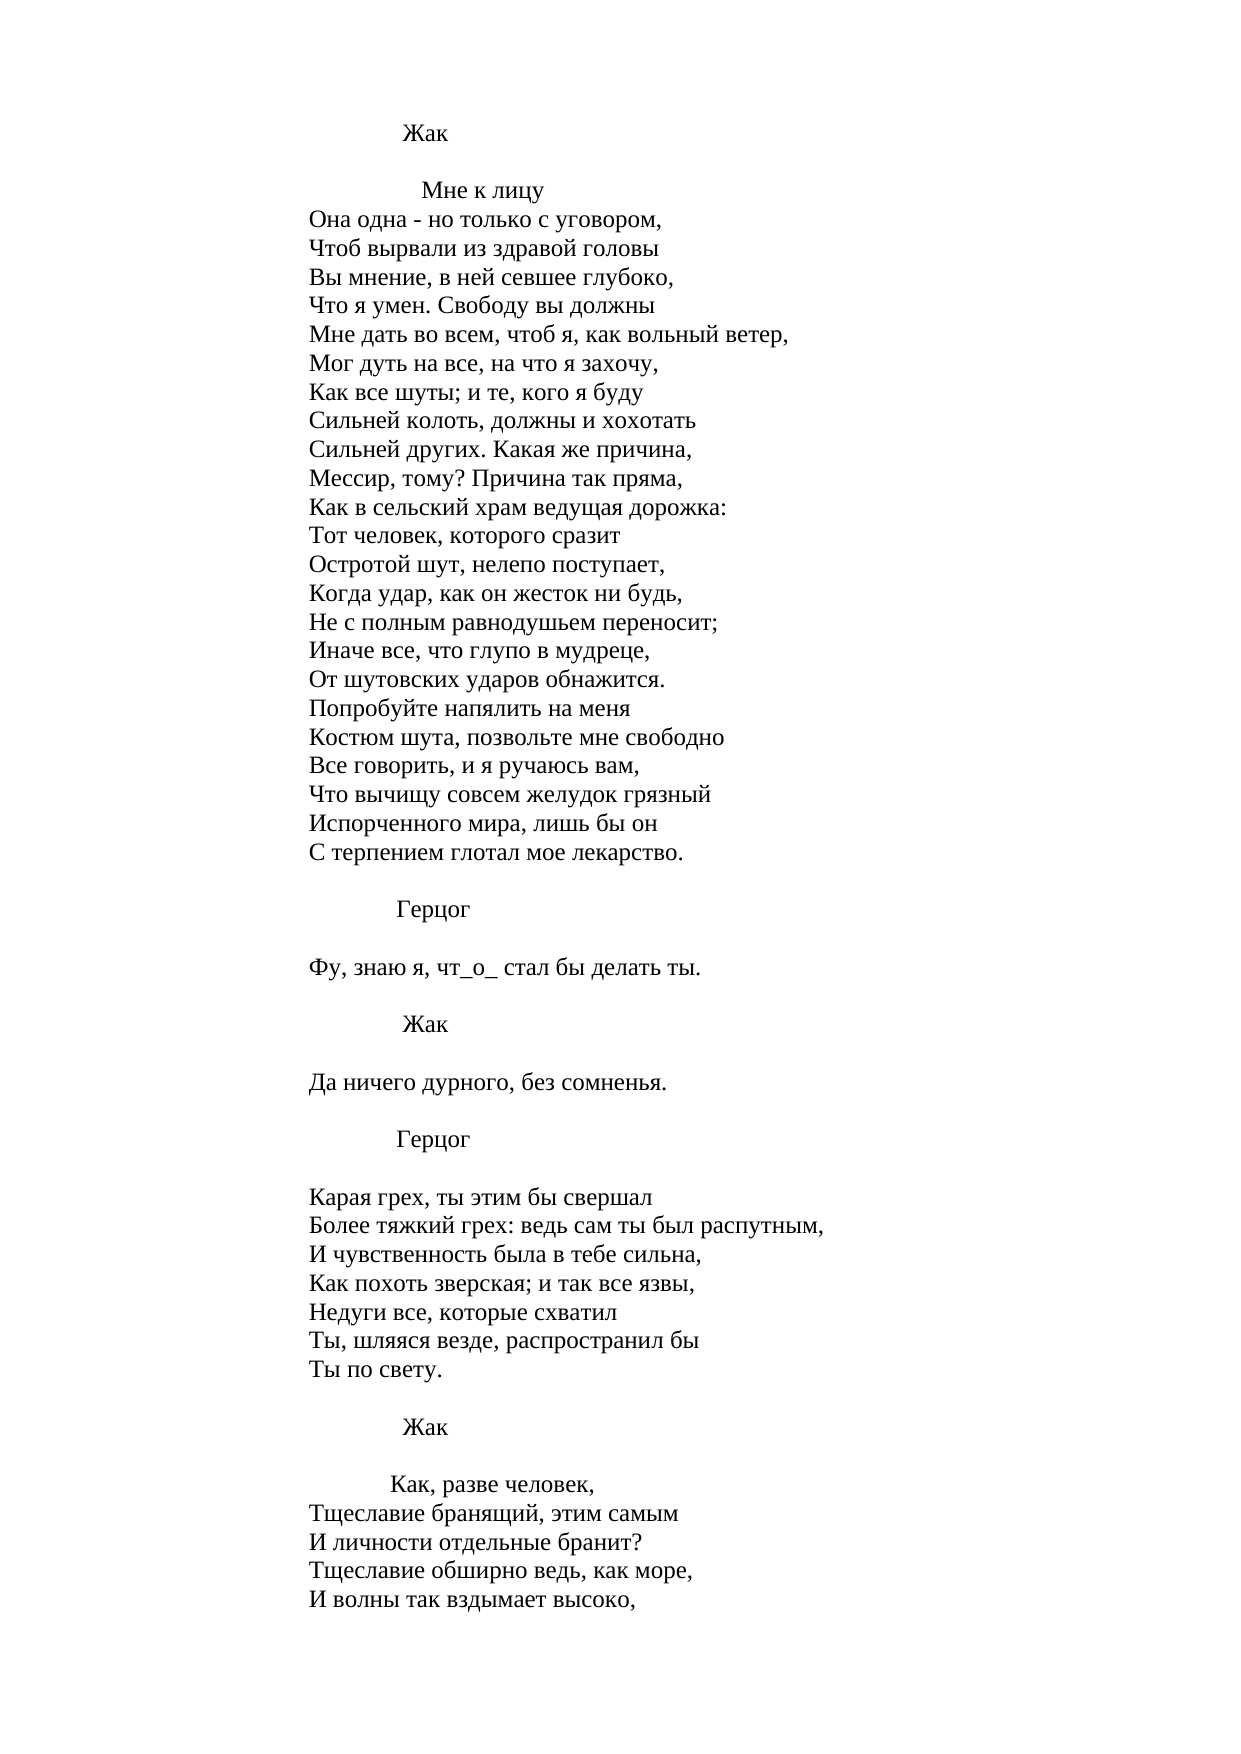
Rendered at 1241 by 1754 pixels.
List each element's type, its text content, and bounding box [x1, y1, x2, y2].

text Все говорить, и я ручаюсь вам, [177, 751, 1152, 779]
text Когда удар, как он жесток ни будь, [177, 578, 1152, 607]
text Фу, знаю я, чт_о_ стал бы делать ты. [177, 952, 1152, 981]
text И чувственность была в тебе сильна, [177, 1239, 1152, 1268]
text Мне к лицу [177, 176, 1152, 204]
text Мог дуть на все, на что я захочу, [177, 348, 1152, 377]
text Что вычищу совсем желудок грязный [177, 779, 1152, 808]
text Иначе все, что глупо в мудреце, [177, 636, 1152, 664]
text Ты по свету. [177, 1354, 1152, 1383]
text Жак [177, 1412, 1152, 1441]
text И личности отдельные бранит? [177, 1527, 1152, 1556]
text Жак [177, 1009, 1152, 1038]
text Жак [177, 118, 1152, 147]
text С терпением глотал мое лекарство. [177, 837, 1152, 866]
text Как все шуты; и те, кого я буду [177, 377, 1152, 406]
text Тот человек, которого сразит [177, 521, 1152, 549]
text Как похоть зверская; и так все язвы, [177, 1268, 1152, 1297]
text Ты, шляяся везде, распространил бы [177, 1326, 1152, 1354]
text Герцог [177, 894, 1152, 923]
text Не с полным равнодушьем переносит; [177, 607, 1152, 636]
text Недуги все, которые схватил [177, 1297, 1152, 1326]
text Сильней других. Какая же причина, [177, 434, 1152, 463]
text Костюм шута, позвольте мне свободно [177, 722, 1152, 751]
text Вы мнение, в ней севшее глубоко, [177, 262, 1152, 291]
text Да ничего дурного, без сомненья. [177, 1067, 1152, 1096]
text Мне дать во всем, чтоб я, как вольный ветер, [177, 319, 1152, 348]
text Тщеславие бранящий, этим самым [177, 1498, 1152, 1527]
text Более тяжкий грех: ведь сам ты был распутным, [177, 1211, 1152, 1239]
text Карая грех, ты этим бы свершал [177, 1182, 1152, 1211]
text Как, разве человек, [177, 1469, 1152, 1498]
text Что я умен. Свободу вы должны [177, 291, 1152, 319]
text И волны так вздымает высоко, [177, 1584, 1152, 1613]
text Чтоб вырвали из здравой головы [177, 233, 1152, 262]
text Попробуйте напялить на меня [177, 693, 1152, 722]
text Мессир, тому? Причина так пряма, [177, 463, 1152, 492]
text Сильней колоть, должны и хохотать [177, 406, 1152, 434]
text Остротой шут, нелепо поступает, [177, 549, 1152, 578]
text Герцог [177, 1124, 1152, 1153]
text Она одна - но только с уговором, [177, 204, 1152, 233]
text Тщеславие обширно ведь, как море, [177, 1556, 1152, 1584]
text Как в сельский храм ведущая дорожка: [177, 492, 1152, 521]
text Испорченного мира, лишь бы он [177, 808, 1152, 837]
text От шутовских ударов обнажится. [177, 664, 1152, 693]
